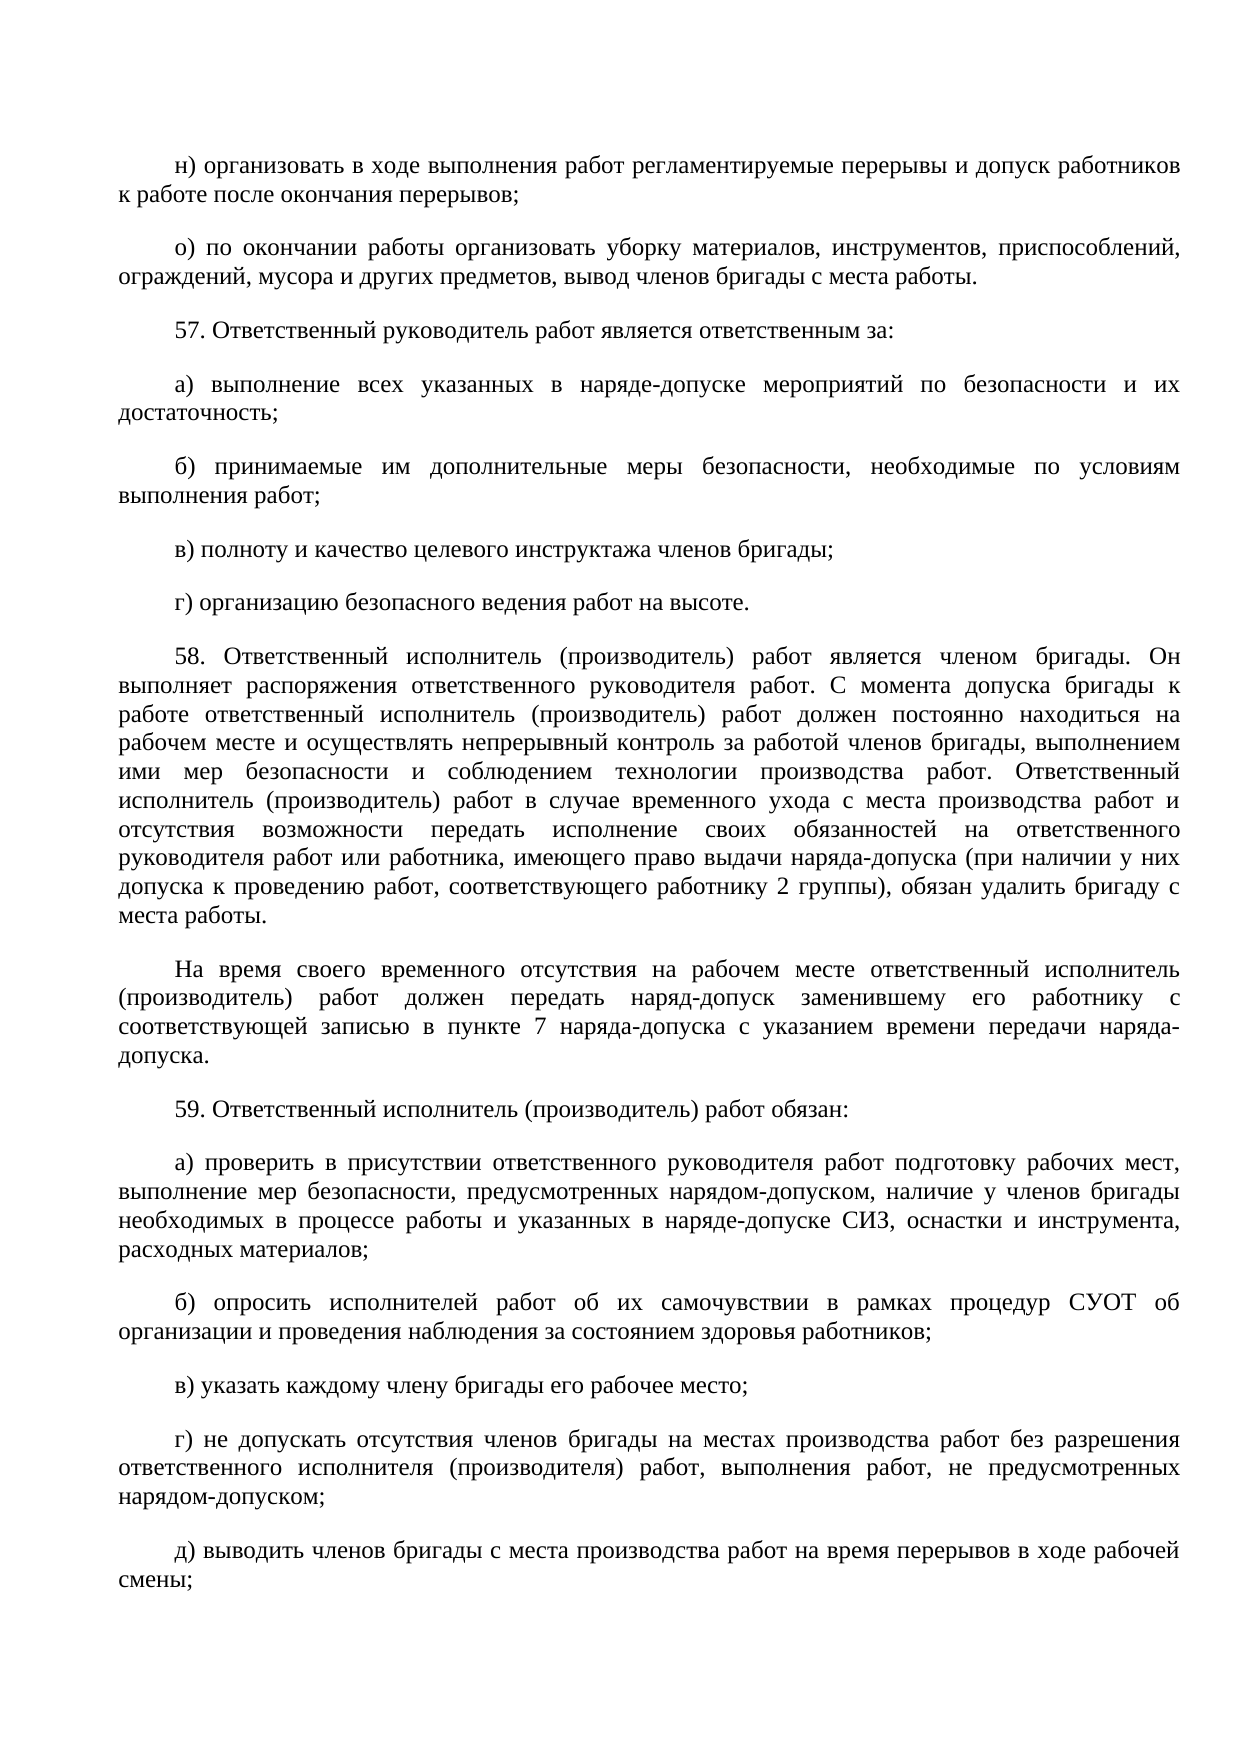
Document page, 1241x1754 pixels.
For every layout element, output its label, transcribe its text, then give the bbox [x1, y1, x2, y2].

text б) опросить исполнителей работ об их самочувствии в рамках процедур СУОТ об организации и проведения наблюдения за состоянием здоровья работников; [118, 1287, 1181, 1345]
text а) выполнение всех указанных в наряде-допуске мероприятий по безопасности и их достаточность; [118, 369, 1181, 426]
text 59. Ответственный исполнитель (производитель) работ обязан: [118, 1094, 1181, 1122]
text 57. Ответственный руководитель работ является ответственным за: [118, 315, 1181, 344]
text На время своего временного отсутствия на рабочем месте ответственный исполнитель (производитель) работ должен передать наряд-допуск заменившему его работнику с соответствующей записью в пункте 7 наряда-допуска с указанием времени передачи наряда-допуска. [118, 954, 1181, 1069]
text д) выводить членов бригады с места производства работ на время перерывов в ходе рабочей смены; [118, 1535, 1181, 1592]
text о) по окончании работы организовать уборку материалов, инструментов, приспособлений, ограждений, мусора и других предметов, вывод членов бригады с места работы. [118, 232, 1181, 290]
text в) полноту и качество целевого инструктажа членов бригады; [118, 534, 1181, 562]
text б) принимаемые им дополнительные меры безопасности, необходимые по условиям выполнения работ; [118, 451, 1181, 509]
text а) проверить в присутствии ответственного руководителя работ подготовку рабочих мест, выполнение мер безопасности, предусмотренных нарядом-допуском, наличие у членов бригады необходимых в процессе работы и указанных в наряде-допуске СИЗ, оснастки и инструмента, расходных материалов; [118, 1147, 1181, 1262]
text 58. Ответственный исполнитель (производитель) работ является членом бригады. Он выполняет распоряжения ответственного руководителя работ. С момента допуска бригады к работе ответственный исполнитель (производитель) работ должен постоянно находиться на рабочем месте и осуществлять непрерывный контроль за работой членов бригады, выполнением ими мер безопасности и соблюдением технологии производства работ. Ответственный исполнитель (производитель) работ в случае временного ухода с места производства работ и отсутствия возможности передать исполнение своих обязанностей на ответственного руководителя работ или работника, имеющего право выдачи наряда-допуска (при наличии у них допуска к проведению работ, соответствующего работнику 2 группы), обязан удалить бригаду с места работы. [118, 641, 1181, 929]
text г) организацию безопасного ведения работ на высоте. [118, 587, 1181, 616]
text н) организовать в ходе выполнения работ регламентируемые перерывы и допуск работников к работе после окончания перерывов; [118, 150, 1181, 207]
text в) указать каждому члену бригады его рабочее место; [118, 1370, 1181, 1399]
text г) не допускать отсутствия членов бригады на местах производства работ без разрешения ответственного исполнителя (производителя) работ, выполнения работ, не предусмотренных нарядом-допуском; [118, 1424, 1181, 1510]
